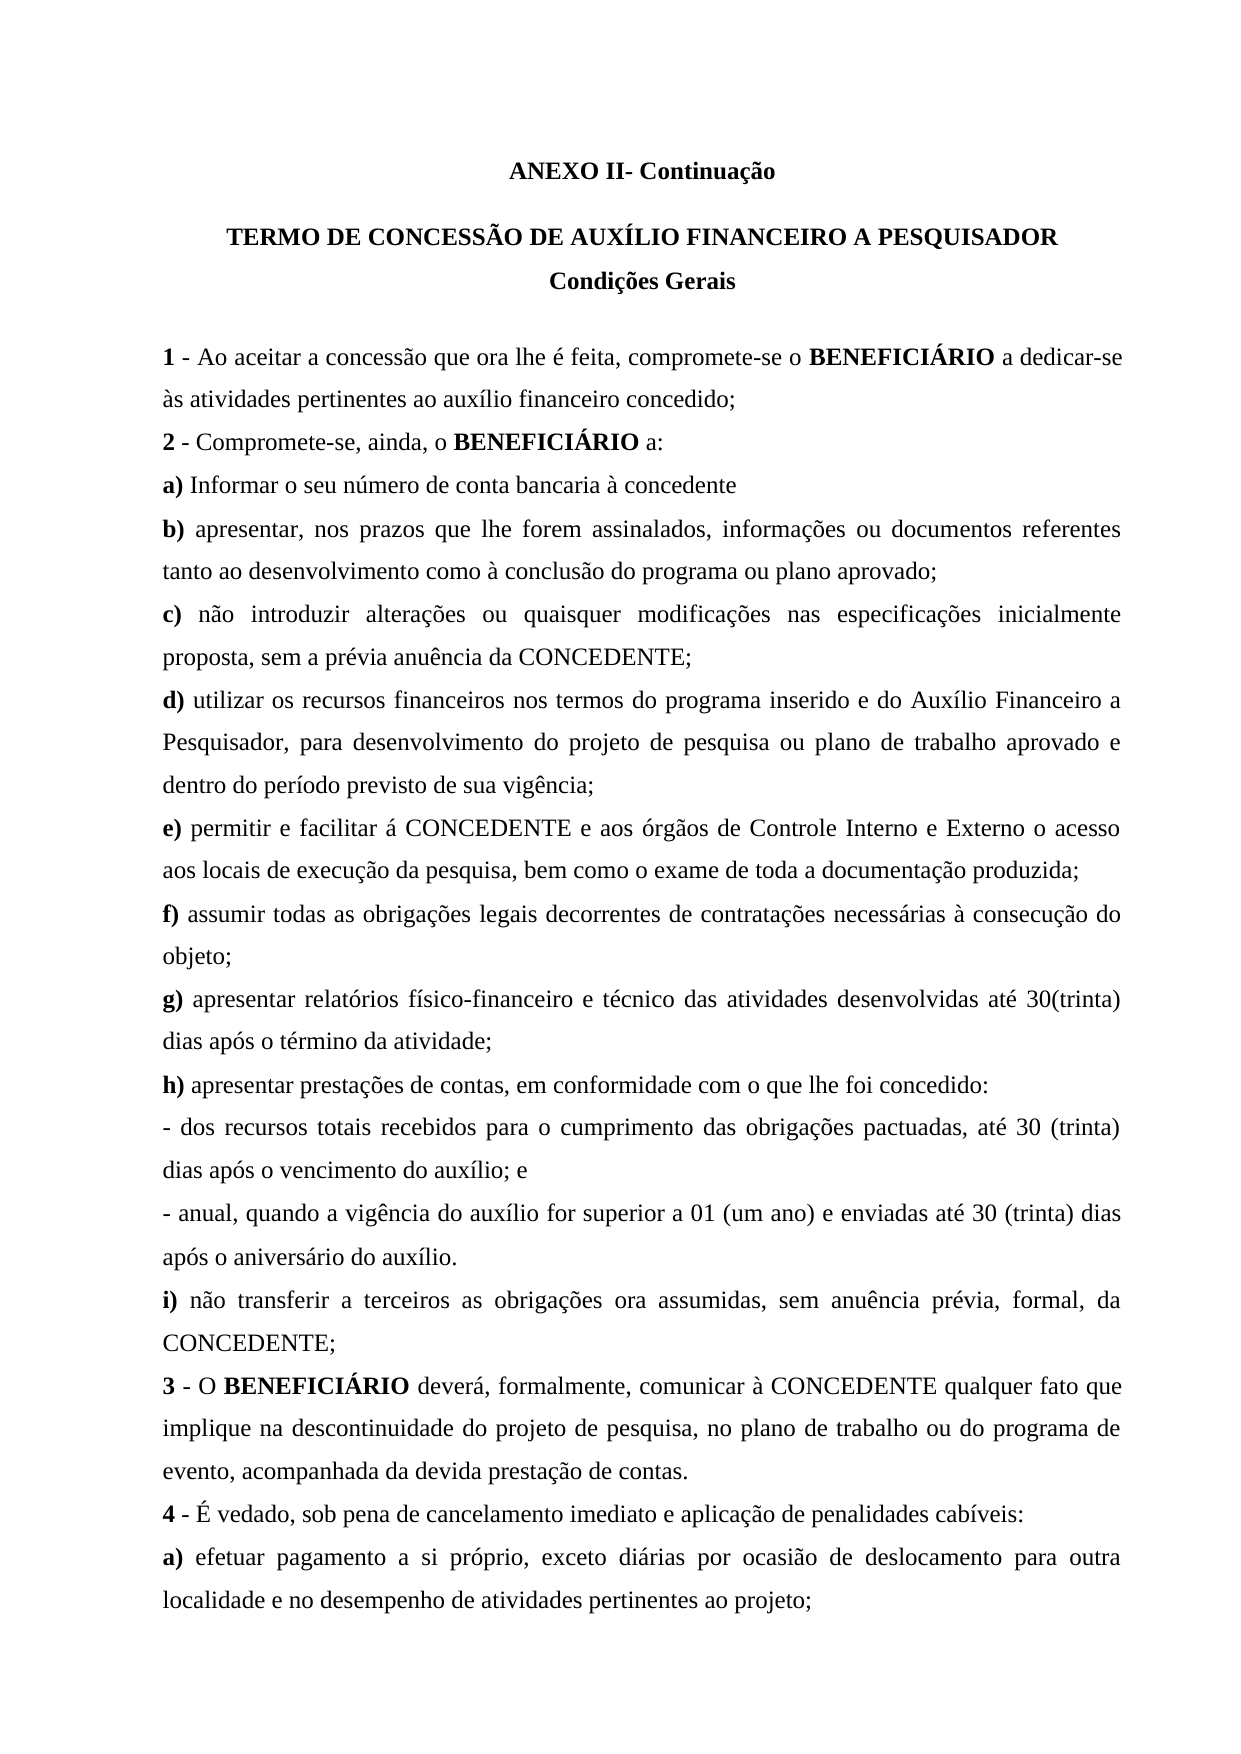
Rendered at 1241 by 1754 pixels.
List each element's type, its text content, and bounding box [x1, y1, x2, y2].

list anual, quando a vigência do auxílio for superior a 01 (um ano) e enviadas até 30 (trinta) dias após o aniversário do auxílio. [162, 1198, 1122, 1270]
list utilizar os recursos financeiros nos termos do programa inserido e do Auxílio Financeiro a Pesquisador, para desenvolvimento do projeto de pesquisa ou plano de trabalho aprovado e dentro do período previsto de sua vigência; [162, 685, 1122, 798]
list - Ao aceitar a concessão que ora lhe é feita, compromete-se o BENEFICIÁRIO a dedicar-se às atividades pertinentes ao auxílio financeiro concedido; [162, 342, 1122, 413]
list dos recursos totais recebidos para o cumprimento das obrigações pactuadas, até 30 (trinta) dias após o vencimento do auxílio; e [162, 1112, 1122, 1184]
subtitle ANEXO II- Continuação [368, 156, 916, 185]
text TERMO DE CONCESSÃO DE AUXÍLIO FINANCEIRO A PESQUISADOR [180, 222, 1104, 251]
list apresentar prestações de contas, em conformidade com o que lhe foi concedido: [162, 1070, 1207, 1098]
list apresentar relatórios físico-financeiro e técnico das atividades desenvolvidas até 30(trinta) dias após o término da atividade; [162, 984, 1122, 1055]
list não transferir a terceiros as obrigações ora assumidas, sem anuência prévia, formal, da CONCEDENTE; [162, 1285, 1122, 1357]
list - É vedado, sob pena de cancelamento imediato e aplicação de penalidades cabíveis: [162, 1499, 1207, 1528]
subtitle Condições Gerais [368, 266, 916, 294]
list assumir todas as obrigações legais decorrentes de contratações necessárias à consecução do objeto; [162, 899, 1122, 970]
list - Compromete-se, ainda, o BENEFICIÁRIO a: [162, 427, 1207, 456]
list - O BENEFICIÁRIO deverá, formalmente, comunicar à CONCEDENTE qualquer fato que implique na descontinuidade do projeto de pesquisa, no plano de trabalho ou do programa de evento, acompanhada da devida prestação de contas. [162, 1371, 1122, 1485]
list apresentar, nos prazos que lhe forem assinalados, informações ou documentos referentes tanto ao desenvolvimento como à conclusão do programa ou plano aprovado; [162, 514, 1122, 585]
list permitir e facilitar á CONCEDENTE e aos órgãos de Controle Interno e Externo o acesso aos locais de execução da pesquisa, bem como o exame de toda a documentação produzida; [162, 813, 1121, 884]
list efetuar pagamento a si próprio, exceto diárias por ocasião de deslocamento para outra localidade e no desempenho de atividades pertinentes ao projeto; [162, 1542, 1122, 1614]
list Informar o seu número de conta bancaria à concedente [162, 471, 1207, 499]
list não introduzir alterações ou quaisquer modificações nas especificações inicialmente proposta, sem a prévia anuência da CONCEDENTE; [162, 599, 1122, 670]
